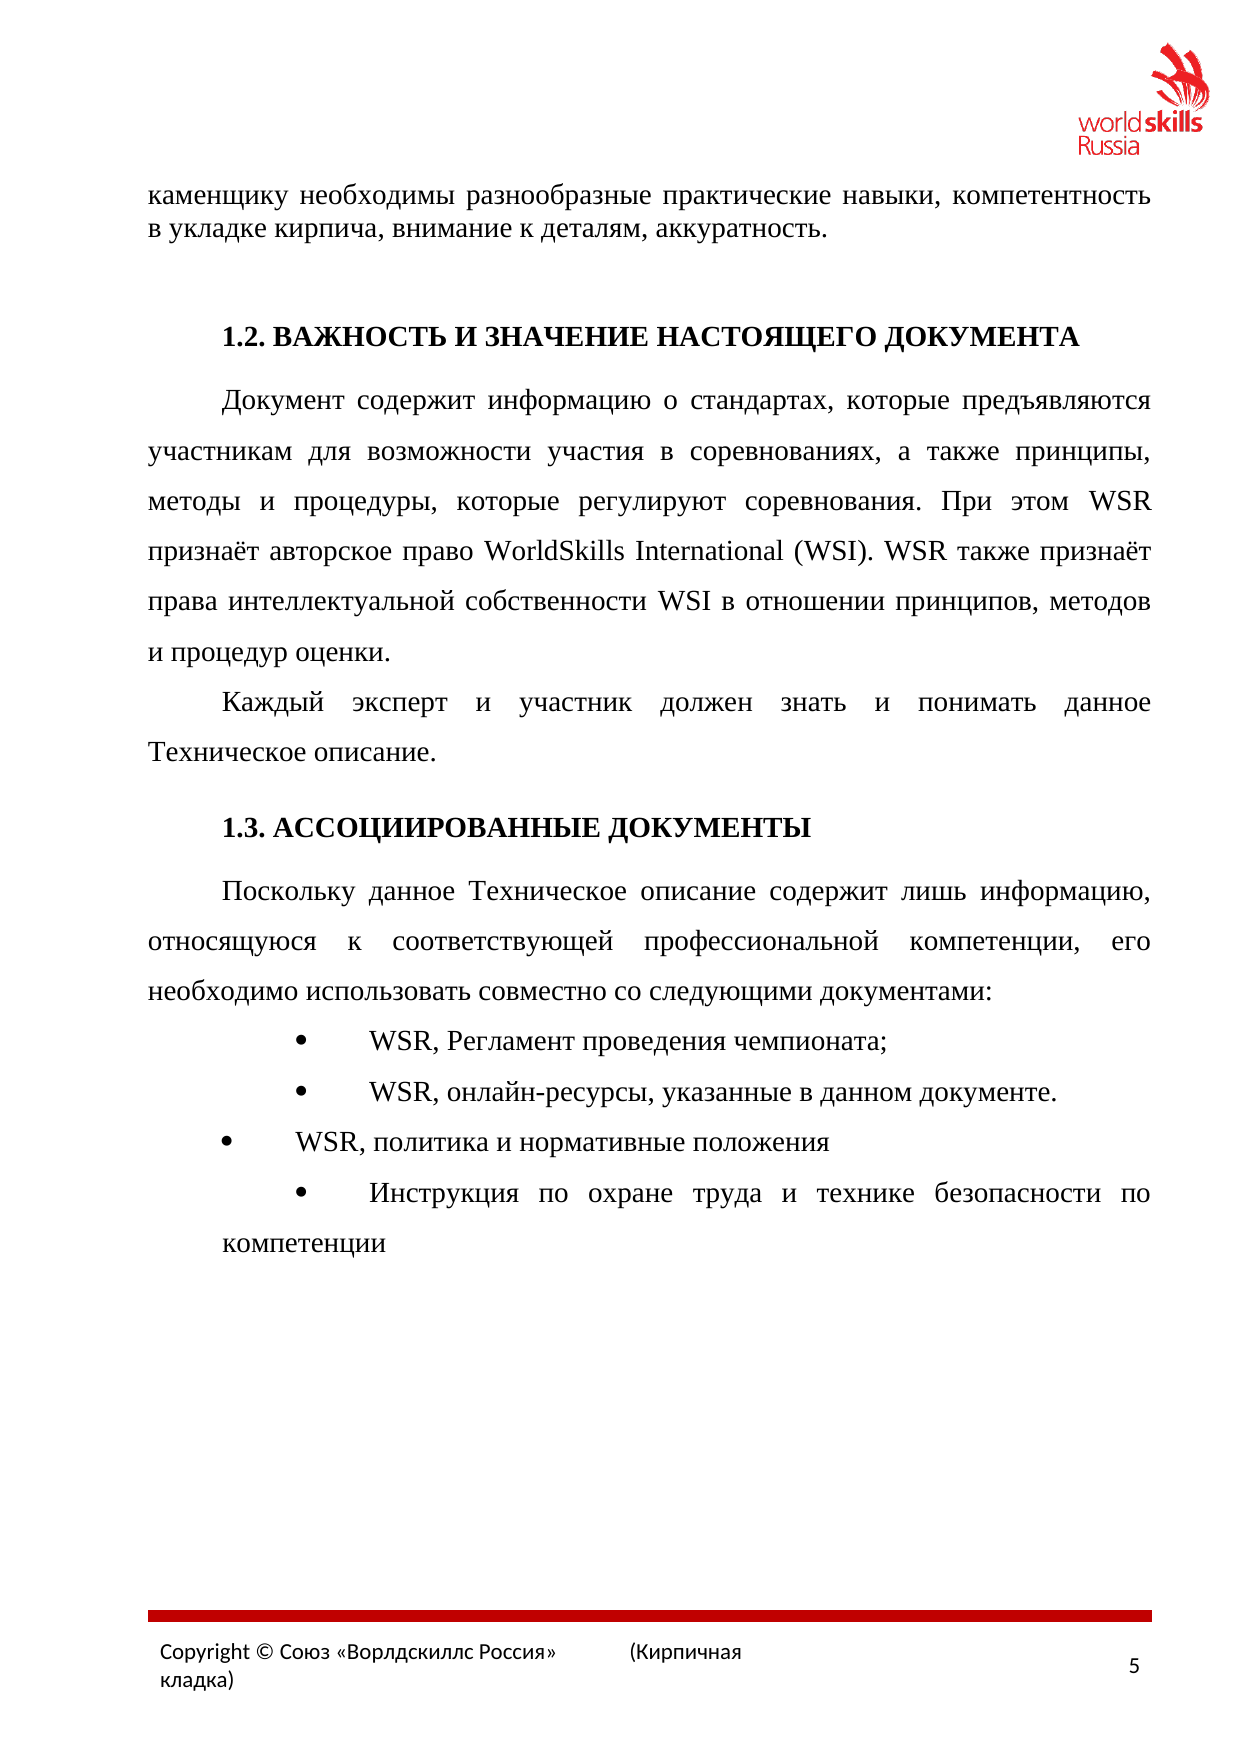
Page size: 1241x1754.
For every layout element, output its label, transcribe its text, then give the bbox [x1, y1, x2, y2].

text Документ содержит информацию о стандартах, которые предъявляются участникам для возможности участия в соревнованиях, а также принципы, методы и процедуры, которые регулируют соревнования. При этом WSR признаёт авторское право WorldSkills International (WSI). WSR также признаёт права интеллектуальной собственности WSI в отношении принципов, методов и процедур оценки. [148, 382, 1152, 667]
text 1.2. ВАЖНОСТЬ И ЗНАЧЕНИЕ НАСТОЯЩЕГО ДОКУМЕНТА [148, 319, 1152, 353]
text Поскольку данное Техническое описание содержит лишь информацию, относящуюся к соответствующей профессиональной компетенции, его необходимо использовать совместно со следующими документами: [148, 873, 1152, 1007]
text 1.3. АССОЦИИРОВАННЫЕ ДОКУМЕНТЫ [148, 810, 1152, 843]
text Каждый эксперт и участник должен знать и понимать данное Техническое описание. [148, 684, 1152, 768]
list WSR, онлайн-ресурсы, указанные в данном документе. [222, 1074, 1152, 1108]
picture [1078, 42, 1235, 155]
list WSR, Регламент проведения чемпионата; [222, 1023, 1152, 1057]
list Инструкция по охране труда и технике безопасности по компетенции [222, 1175, 1152, 1259]
list WSR, политика и нормативные положения [148, 1124, 1152, 1158]
